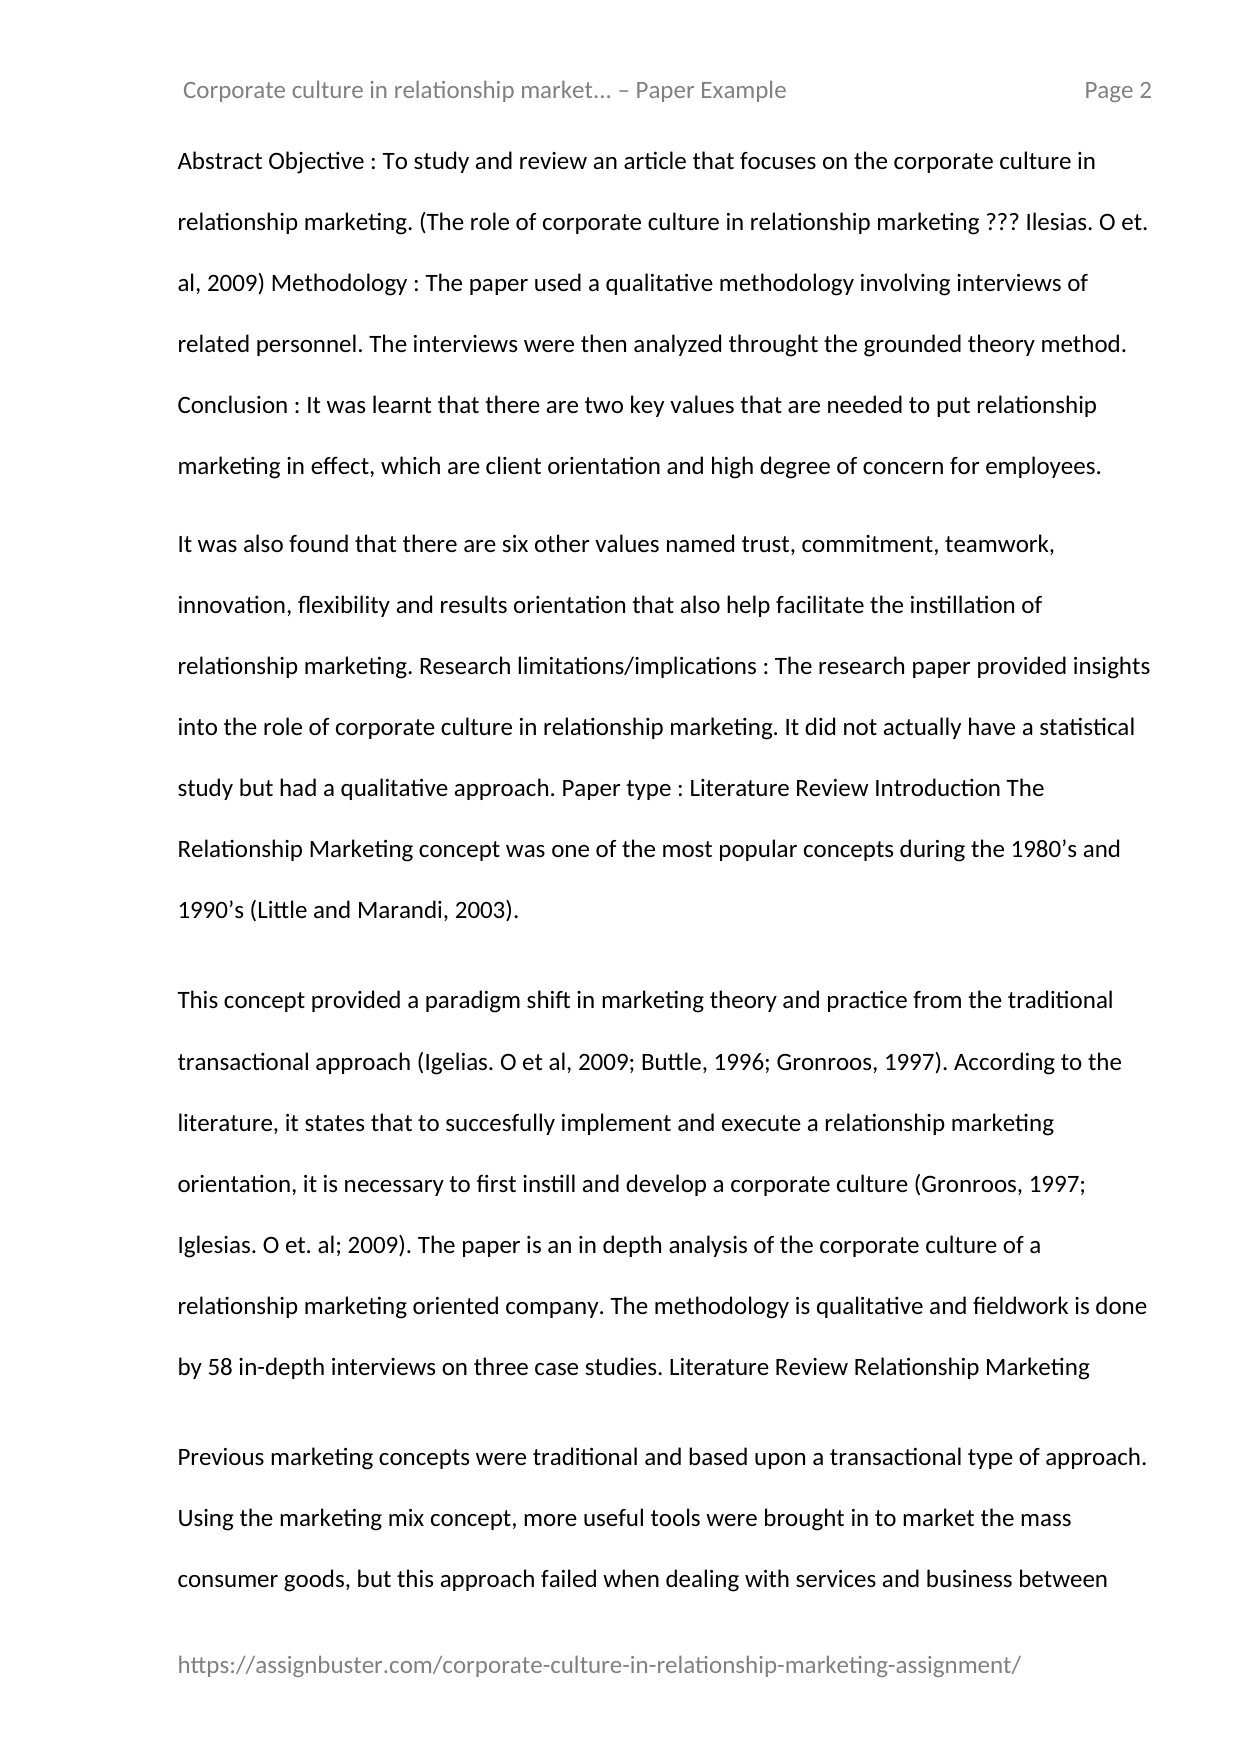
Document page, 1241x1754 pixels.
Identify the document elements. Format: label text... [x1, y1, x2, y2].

text Abstract Objective : To study and review an article that focuses on the corporate culture in relationship marketing. (The role of corporate culture in relationship marketing ??? Ilesias. O et. al, 2009) Methodology : The paper used a qualitative methodology involving interviews of related personnel. The interviews were then analyzed throught the grounded theory method. Conclusion : It was learnt that there are two key values that are needed to put relationship marketing in effect, which are client orientation and high degree of concern for employees. [177, 145, 1152, 481]
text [177, 1441, 1152, 1594]
text This concept provided a paradigm shift in marketing theory and practice from the traditional transactional approach (Igelias. O et al, 2009; Buttle, 1996; Gronroos, 1997). According to the literature, it states that to succesfully implement and execute a relationship marketing orientation, it is necessary to first instill and develop a corporate culture (Gronroos, 1997; Iglesias. O et. al; 2009). The paper is an in depth analysis of the corporate culture of a relationship marketing oriented company. The methodology is qualitative and fieldwork is done by 58 in-depth interviews on three case studies. Literature Review Relationship Marketing [177, 985, 1152, 1381]
text It was also found that there are six other values named trust, commitment, teamwork, innovation, flexibility and results orientation that also help facilitate the instillation of relationship marketing. Research limitations/implications : The research paper provided insights into the role of corporate culture in relationship marketing. It did not actually have a statistical study but had a qualitative approach. Paper type : Literature Review Introduction The Relationship Marketing concept was one of the most popular concepts during the 1980’s and 1990’s (Little and Marandi, 2003). [177, 528, 1152, 925]
